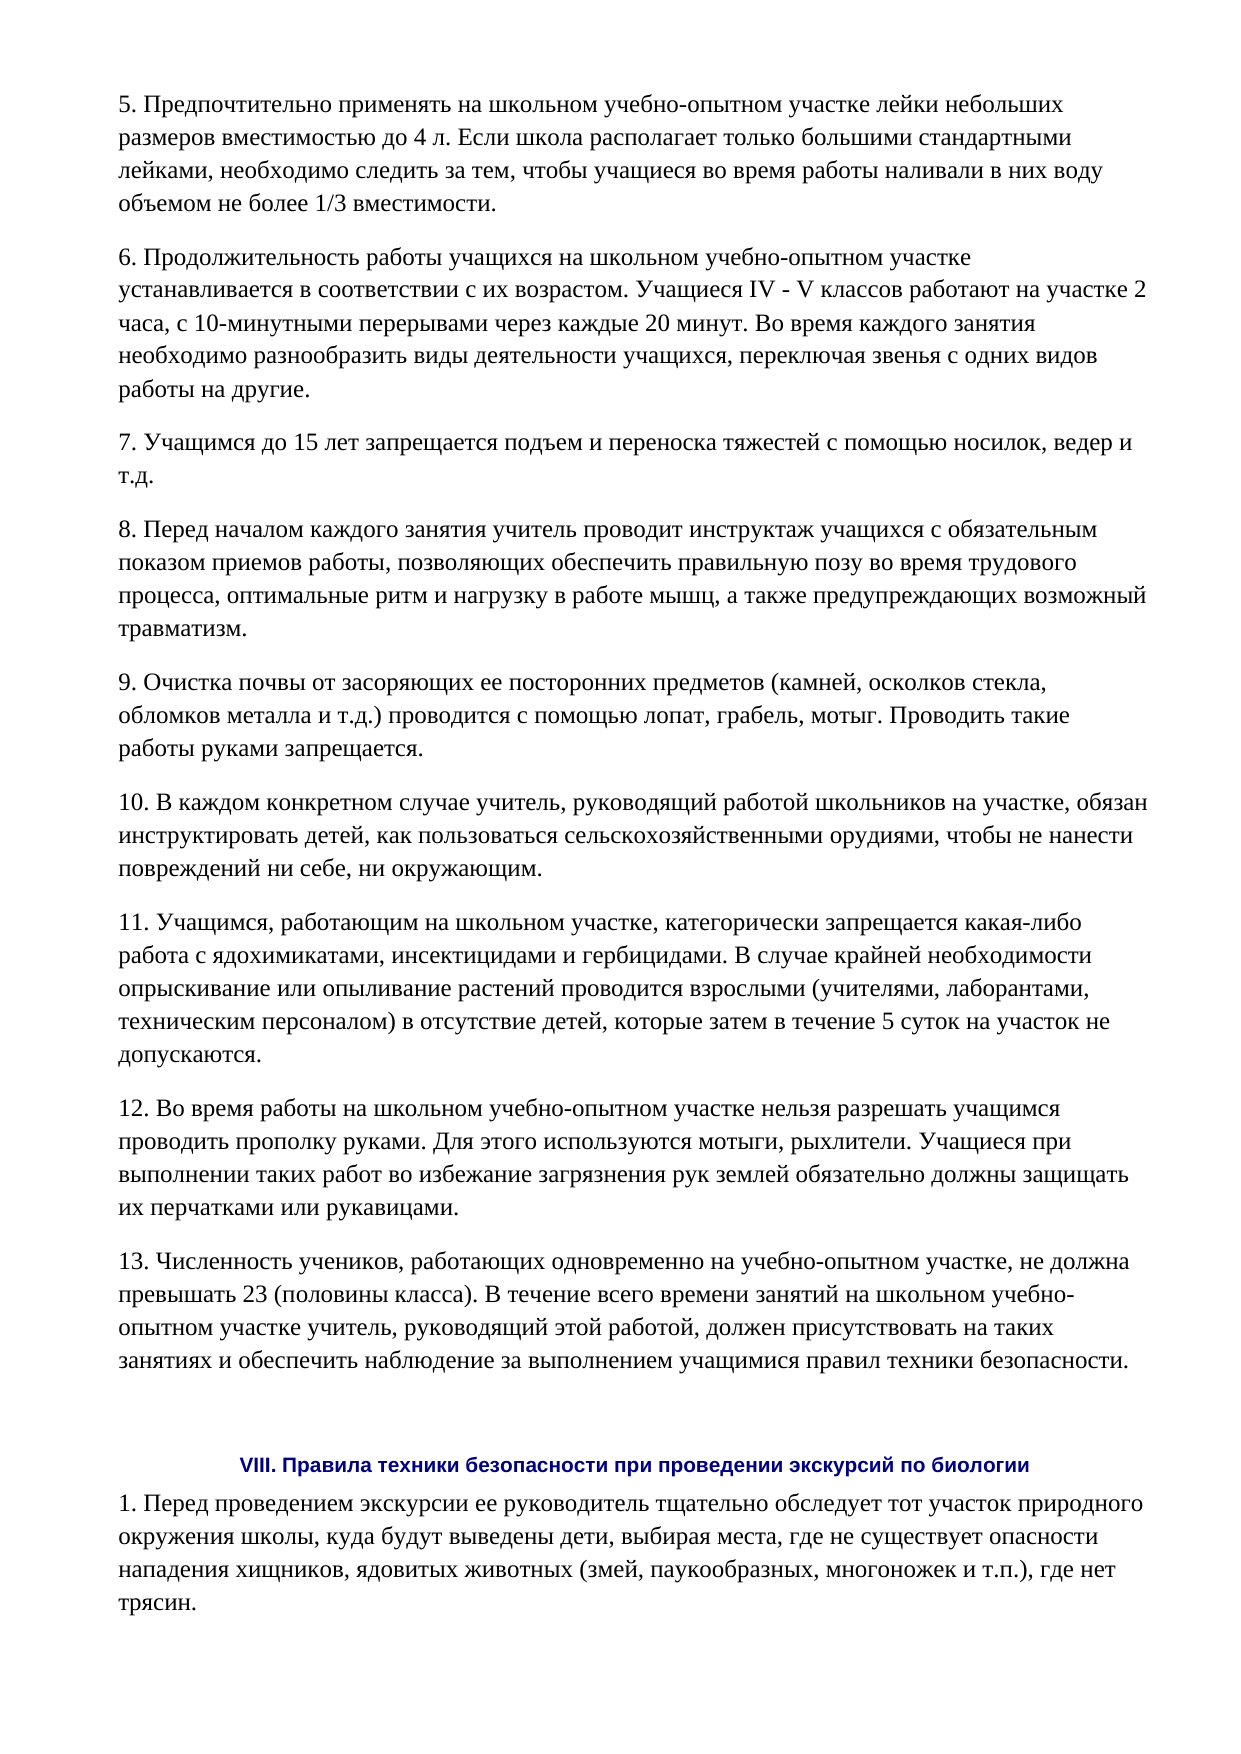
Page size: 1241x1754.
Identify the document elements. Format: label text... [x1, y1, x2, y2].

text 8. Перед началом каждого занятия учитель проводит инструктаж учащихся с обязательным показом приемов работы, позволяющих обеспечить правильную позу во время трудового процесса, оптимальные ритм и нагрузку в работе мышц, а также предупреждающих возможный травматизм. [118, 514, 1152, 642]
text 11. Учащимся, работающим на школьном участке, категорически запрещается какая-либо работа с ядохимикатами, инсектицидами и гербицидами. В случае крайней необходимости опрыскивание или опыливание растений проводится взрослыми (учителями, лаборантами, техническим персоналом) в отсутствие детей, которые затем в течение 5 суток на участок не допускаются. [118, 907, 1152, 1068]
text 12. Во время работы на школьном учебно-опытном участке нельзя разрешать учащимся проводить прополку руками. Для этого используются мотыги, рыхлители. Учащиеся при выполнении таких работ во избежание загрязнения рук землей обязательно должны защищать их перчатками или рукавицами. [118, 1093, 1152, 1221]
text 9. Очистка почвы от засоряющих ее посторонних предметов (камней, осколков стекла, обломков металла и т.д.) проводится с помощью лопат, грабель, мотыг. Проводить такие работы руками запрещается. [118, 667, 1152, 762]
text 10. В каждом конкретном случае учитель, руководящий работой школьников на участке, обязан инструктировать детей, как пользоваться сельскохозяйственными орудиями, чтобы не нанести повреждений ни себе, ни окружающим. [118, 787, 1152, 882]
text 6. Продолжительность работы учащихся на школьном учебно-опытном участке устанавливается в соответствии с их возрастом. Учащиеся IV - V классов работают на участке 2 часа, с 10-минутными перерывами через каждые 20 минут. Во время каждого занятия необходимо разнообразить виды деятельности учащихся, переключая звенья с одних видов работы на другие. [118, 242, 1152, 402]
text 5. Предпочтительно применять на школьном учебно-опытном участке лейки небольших размеров вместимостью до 4 л. Если школа располагает только большими стандартными лейками, необходимо следить за тем, чтобы учащиеся во время работы наливали в них воду объемом не более 1/3 вместимости. [118, 89, 1152, 216]
text 13. Численность учеников, работающих одновременно на учебно-опытном участке, не должна превышать 23 (половины класса). В течение всего времени занятий на школьном учебно-опытном участке учитель, руководящий этой работой, должен присутствовать на таких занятиях и обеспечить наблюдение за выполнением учащимися правил техники безопасности. [118, 1246, 1152, 1374]
text 7. Учащимся до 15 лет запрещается подъем и переноска тяжестей с помощью носилок, ведер и т.д. [118, 427, 1152, 489]
subtitle VIII. Правила техники безопасности при проведении экскурсий по биологии [118, 1453, 1152, 1477]
text 1. Перед проведением экскурсии ее руководитель тщательно обследует тот участок природного окружения школы, куда будут выведены дети, выбирая места, где не существует опасности нападения хищников, ядовитых животных (змей, паукообразных, многоножек и т.п.), где нет трясин. [118, 1488, 1152, 1616]
